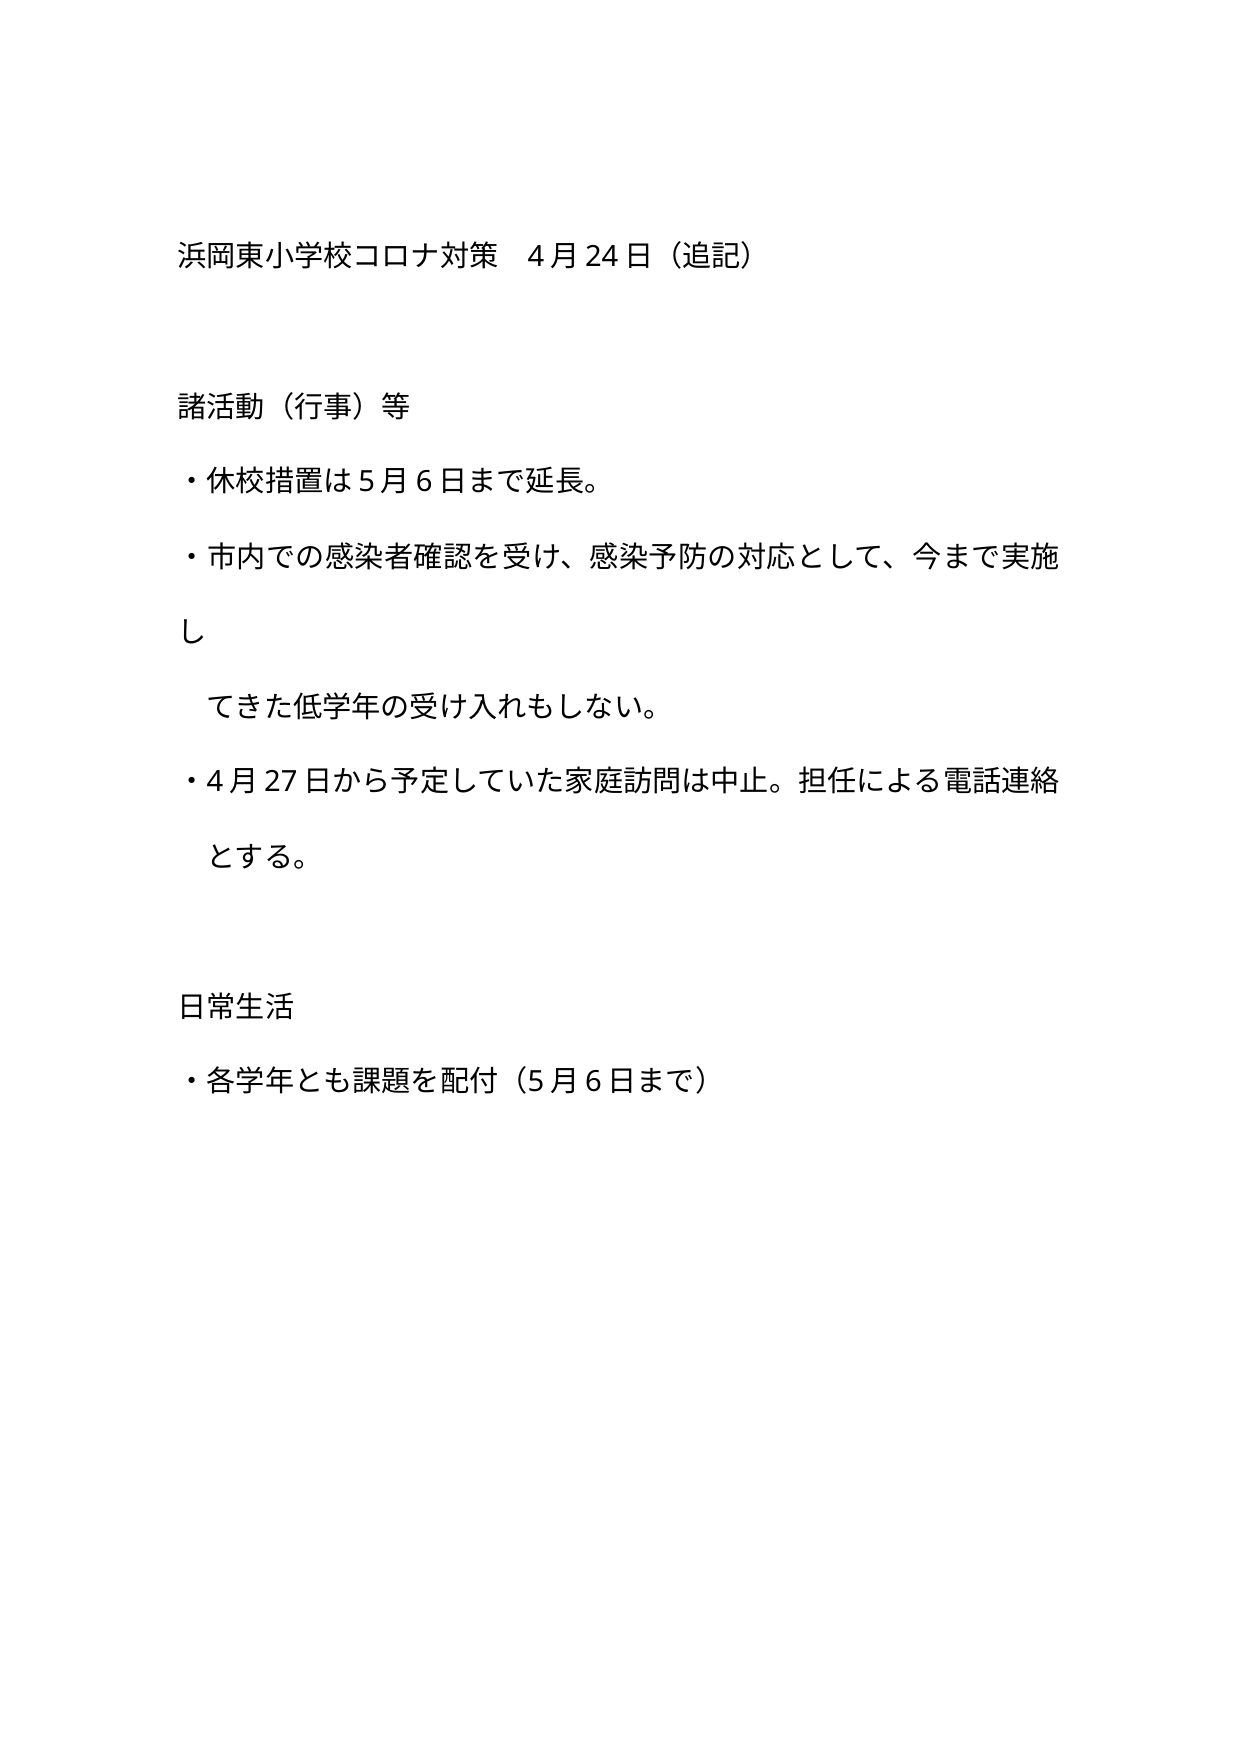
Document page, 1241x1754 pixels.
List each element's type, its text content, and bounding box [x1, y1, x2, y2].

text てきた低学年の受け入れもしない。 [177, 667, 1063, 742]
text ・各学年とも課題を配付（5月6日まで） [177, 1042, 1063, 1117]
text とする。 [177, 817, 1063, 892]
text ・休校措置は5月6日まで延長。 [177, 442, 1063, 517]
text 日常生活 [177, 967, 1063, 1042]
text ・4月27日から予定していた家庭訪問は中止。担任による電話連絡 [177, 742, 1063, 817]
text 浜岡東小学校コロナ対策 4月24日（追記） [177, 217, 1063, 292]
text ・市内での感染者確認を受け、感染予防の対応として、今まで実施し [177, 517, 1063, 667]
text 諸活動（行事）等 [177, 367, 1063, 442]
